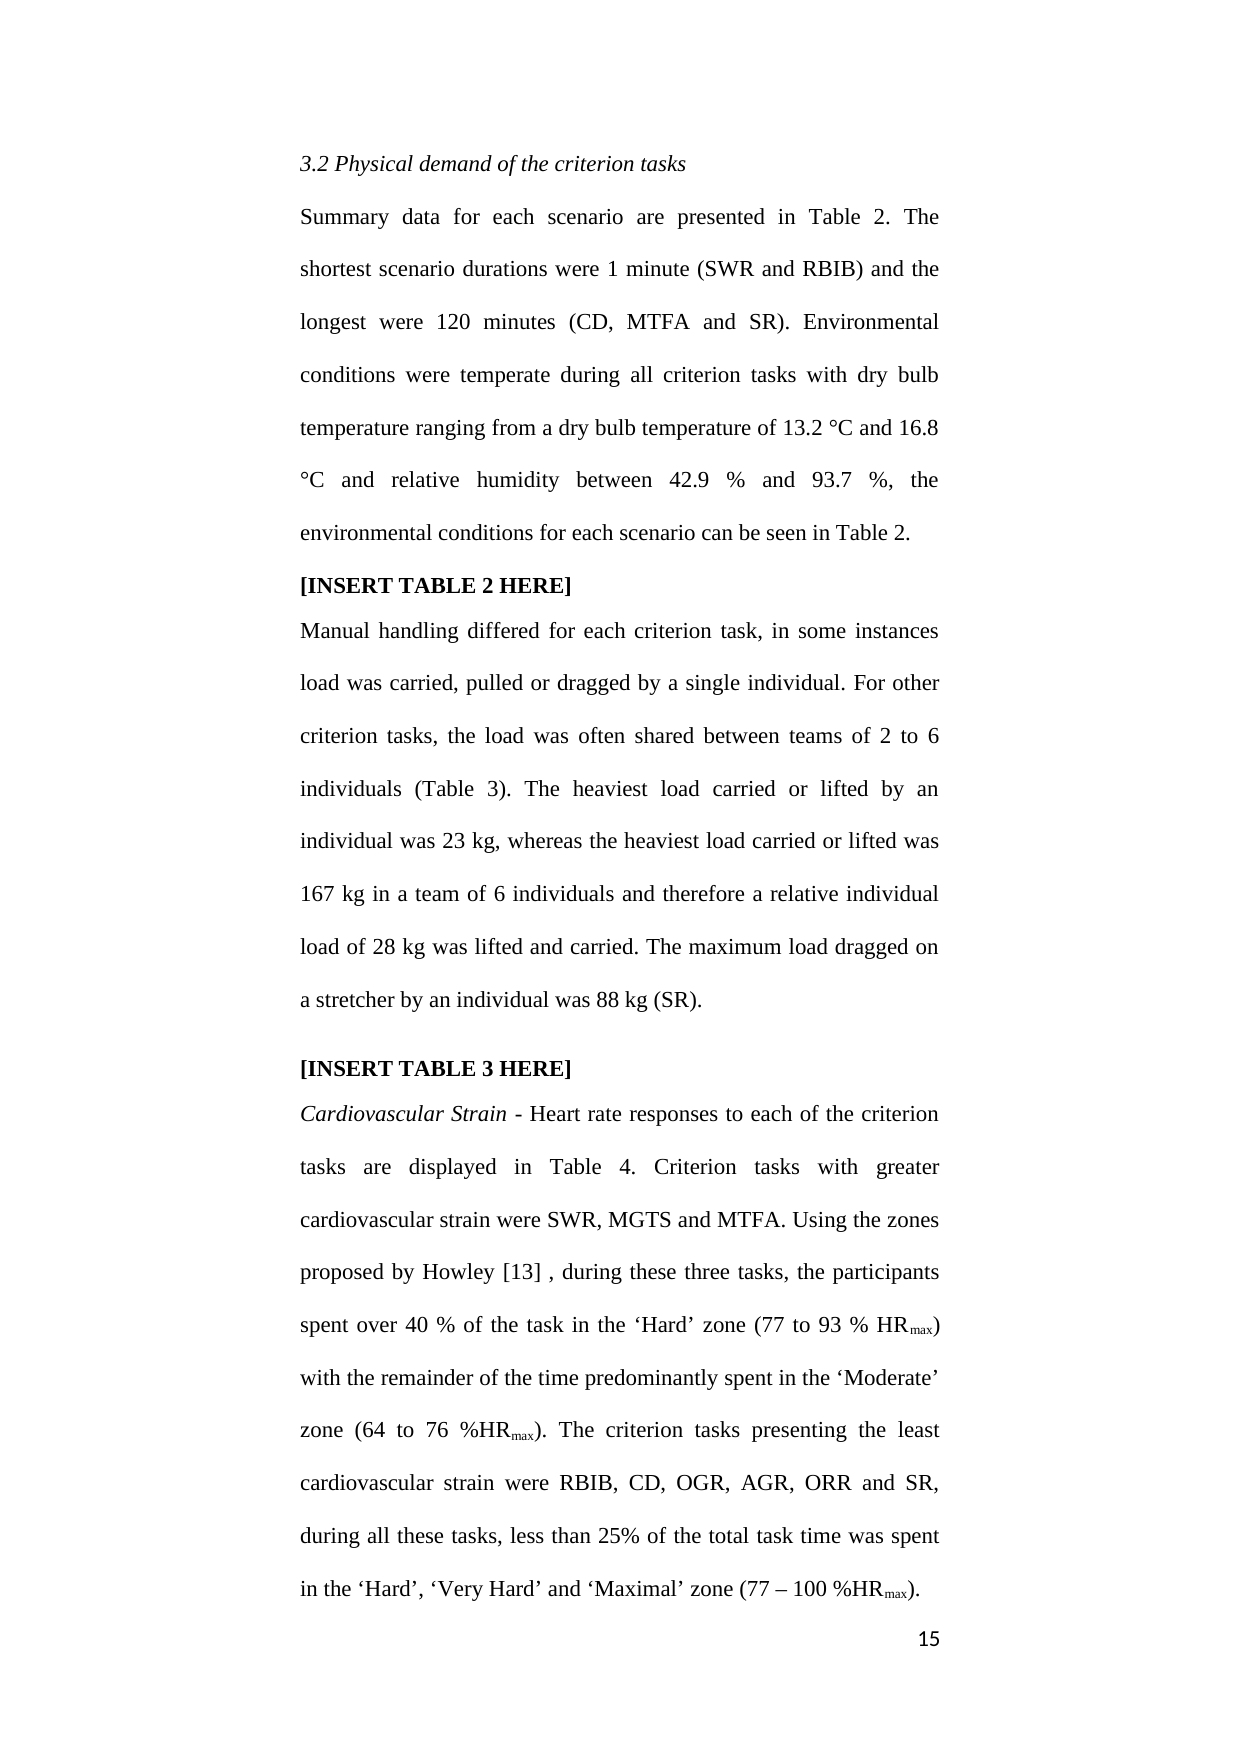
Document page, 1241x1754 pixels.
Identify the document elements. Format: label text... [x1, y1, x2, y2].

text [INSERT TABLE 3 HERE] [300, 1055, 940, 1081]
text Manual handling differed for each criterion task, in some instances load was carried, pulled or dragged by a single individual. For other criterion tasks, the load was often shared between teams of 2 to 6 individuals (Table 3). The heaviest load carried or lifted by an individual was 23 kg, whereas the heaviest load carried or lifted was 167 kg in a team of 6 individuals and therefore a relative individual load of 28 kg was lifted and carried. The maximum load dragged on a stretcher by an individual was 88 kg (SR). [300, 617, 940, 1012]
text Summary data for each scenario are presented in Table 2. The shortest scenario durations were 1 minute (SWR and RBIB) and the longest were 120 minutes (CD, MTFA and SR). Environmental conditions were temperate during all criterion tasks with dry bulb temperature ranging from a dry bulb temperature of 13.2 °C and 16.8 °C and relative humidity between 42.9 % and 93.7 %, the environmental conditions for each scenario can be seen in Table 2. [300, 203, 940, 545]
text [INSERT TABLE 2 HERE] [300, 572, 940, 598]
text Cardiovascular Strain - Heart rate responses to each of the criterion tasks are displayed in Table 4. Criterion tasks with greater cardiovascular strain were SWR, MGTS and MTFA. Using the zones proposed by Howley [13] , during these three tasks, the participants spent over 40 % of the task in the ‘Hard’ zone (77 to 93 % HRmax) with the remainder of the time predominantly spent in the ‘Moderate’ zone (64 to 76 %HRmax). The criterion tasks presenting the least cardiovascular strain were RBIB, CD, OGR, AGR, ORR and SR, during all these tasks, less than 25% of the total task time was spent in the ‘Hard’, ‘Very Hard’ and ‘Maximal’ zone (77 – 100 %HRmax). [300, 1100, 940, 1601]
text 3.2 Physical demand of the criterion tasks [300, 150, 940, 176]
